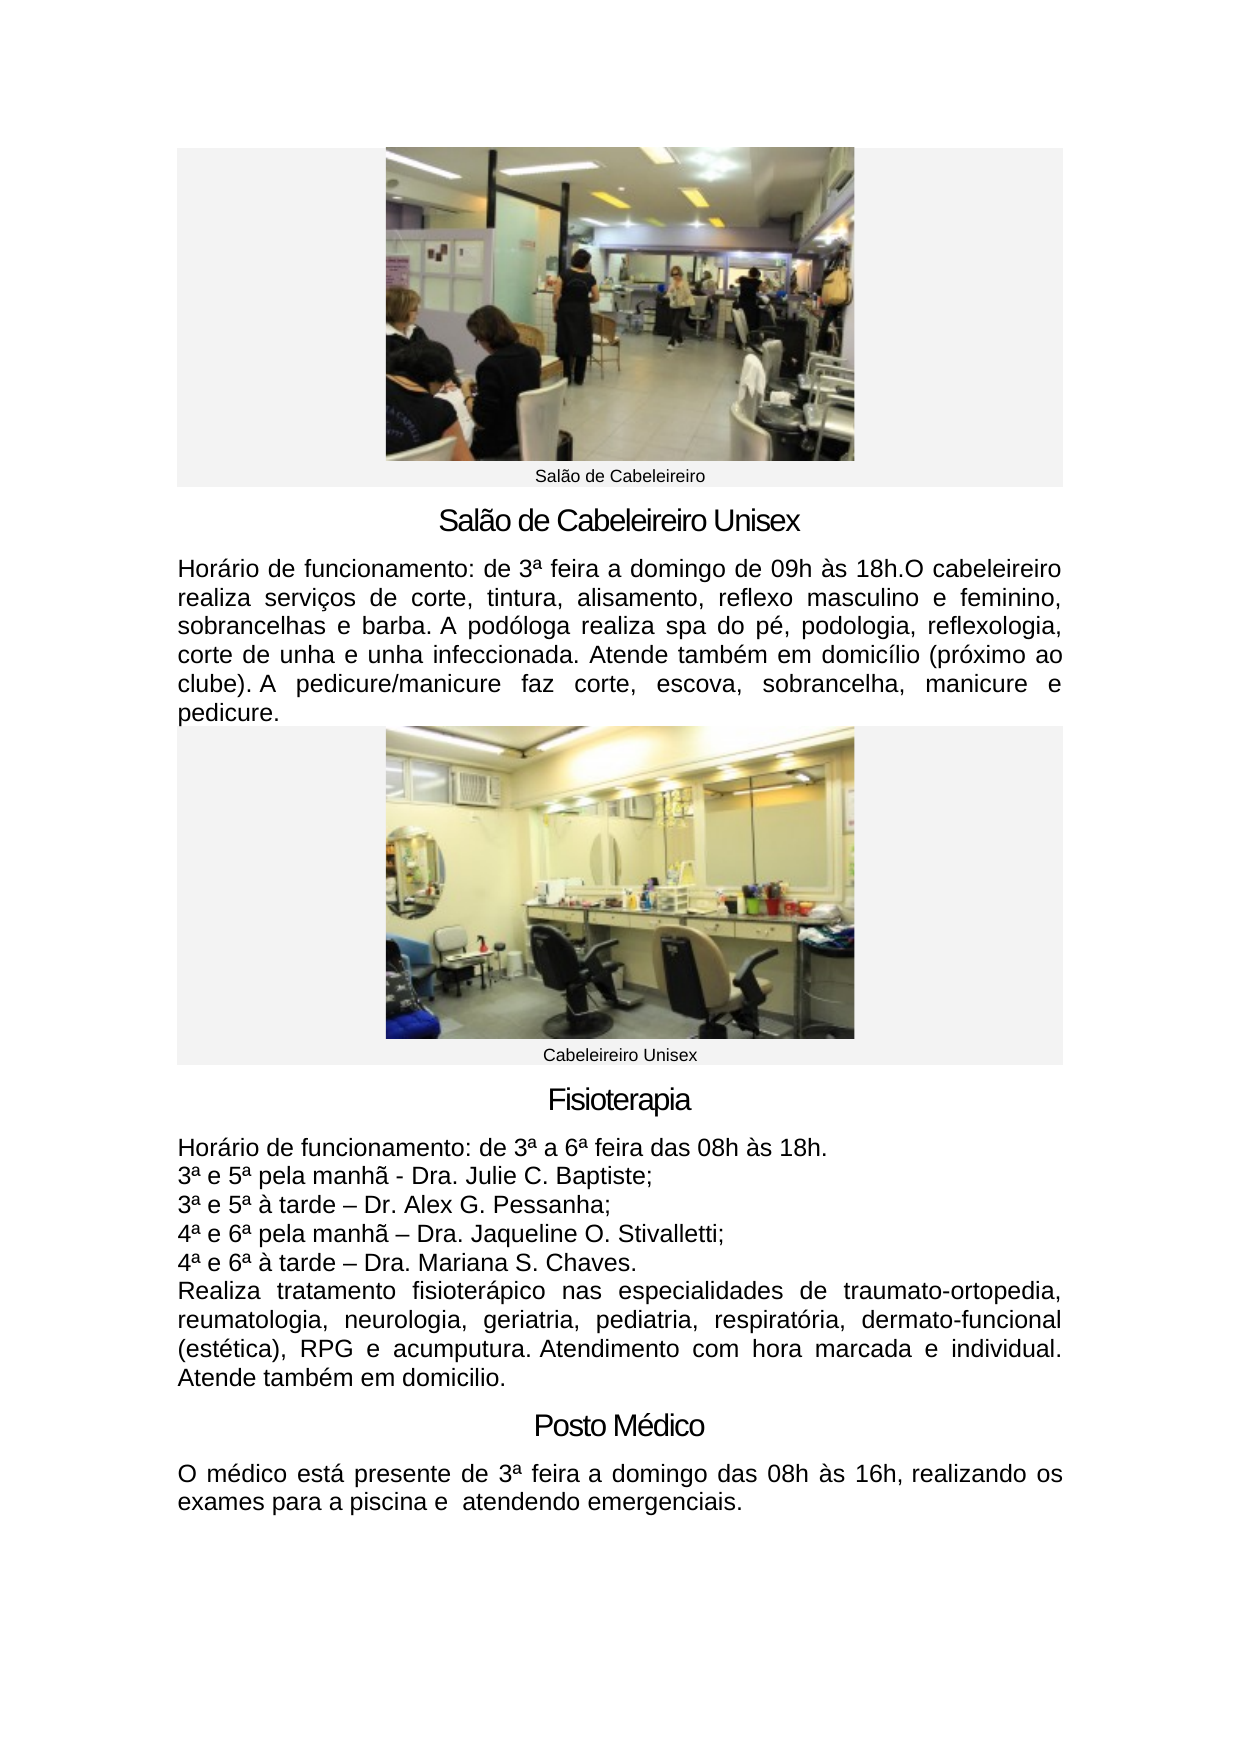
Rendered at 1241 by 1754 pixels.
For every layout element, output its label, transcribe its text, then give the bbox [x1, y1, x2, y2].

picture [385, 726, 855, 1039]
text O médico está presente de 3ª feira a domingo das 08h às 16h, realizando os exames para a piscina e atendendo emergenciais. [177, 1458, 1063, 1516]
picture [385, 147, 855, 461]
text Salão de Cabeleireiro Unisex [177, 502, 1063, 538]
text 4ª e 6ª à tarde – Dra. Mariana S. Chaves. [177, 1248, 1063, 1276]
text 3ª e 5ª pela manhã - Dra. Julie C. Baptiste; [177, 1161, 1063, 1190]
text Horário de funcionamento: de 3ª feira a domingo de 09h às 18h.O cabeleireiro realiza serviços de corte, tintura, alisamento, reflexo masculino e feminino, sobrancelhas e barba. A podóloga realiza spa do pé, podologia, reflexologia, corte de unha e unha infeccionada. Atende também em domicílio (próximo ao clube). A pedicure/manicure faz corte, escova, sobrancelha, manicure e pedicure. [177, 554, 1063, 726]
text Fisioterapia [177, 1081, 1063, 1117]
text Realiza tratamento fisioterápico nas especialidades de traumato-ortopedia, reumatologia, neurologia, geriatria, pediatria, respiratória, dermato-funcional (estética), RPG e acumputura. Atendimento com hora marcada e individual. Atende também em domicilio. [177, 1276, 1063, 1391]
text Salão de Cabeleireiro [177, 460, 1063, 487]
text 4ª e 6ª pela manhã – Dra. Jaqueline O. Stivalletti; [177, 1219, 1063, 1248]
text Horário de funcionamento: de 3ª a 6ª feira das 08h às 18h. [177, 1133, 1063, 1161]
text 3ª e 5ª à tarde – Dr. Alex G. Pessanha; [177, 1190, 1063, 1219]
text Posto Médico [177, 1407, 1063, 1443]
text Cabeleireiro Unisex [177, 1039, 1063, 1065]
